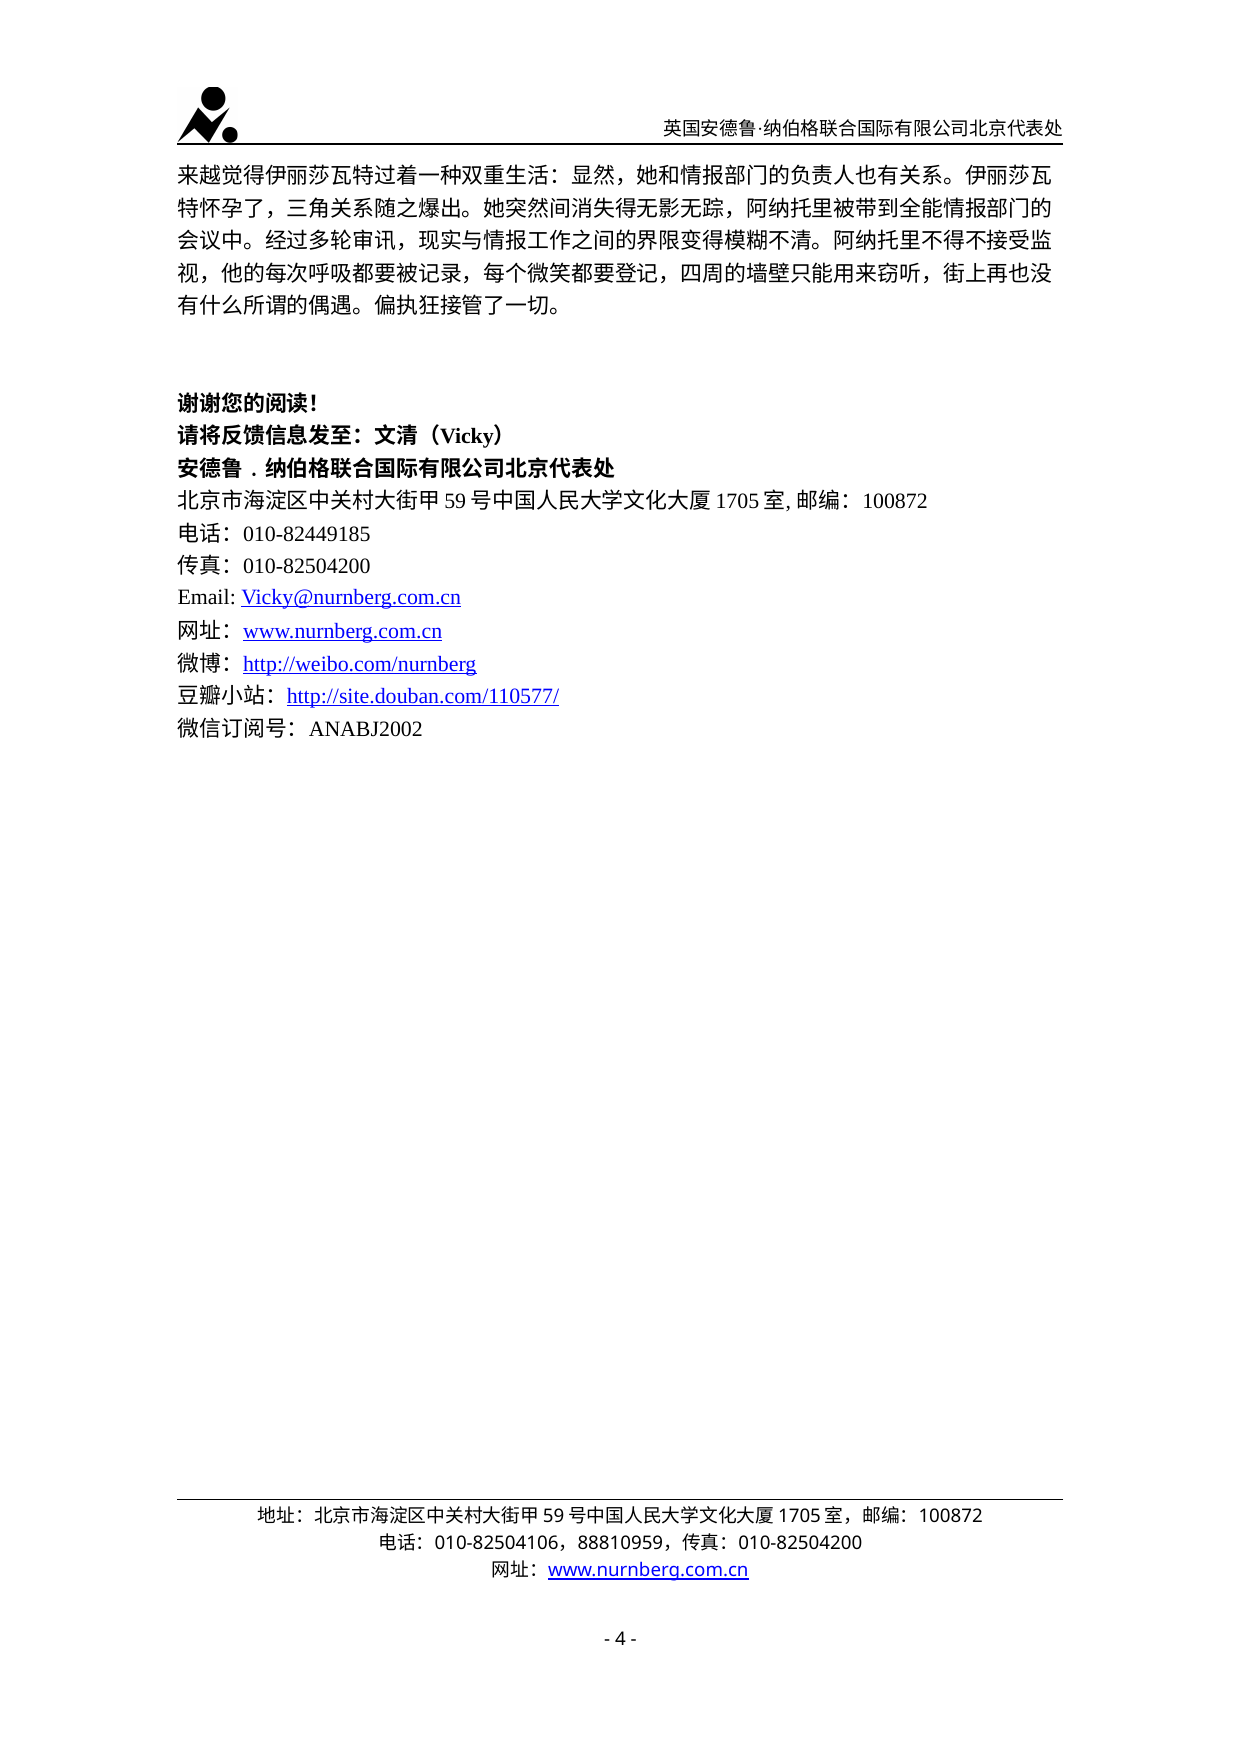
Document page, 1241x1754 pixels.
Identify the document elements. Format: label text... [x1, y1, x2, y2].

text 豆瓣小站：http://site.douban.com/110577/ [177, 678, 1063, 710]
text 请将反馈信息发至：文清（Vicky） [177, 418, 1063, 450]
picture [177, 87, 238, 143]
text 传真：010-82504200 Email: Vicky@nurnberg.com.cn [177, 548, 1063, 613]
text 谢谢您的阅读！ [177, 385, 1063, 418]
text 安德鲁﹒纳伯格联合国际有限公司北京代表处 北京市海淀区中关村大街甲59号中国人民大学文化大厦1705室, 邮编：100872 电话：010-82449185 [177, 450, 1063, 548]
text 微信订阅号：ANABJ2002 [177, 710, 1063, 743]
text 网址：www.nurnberg.com.cn [177, 613, 1063, 645]
text 微博：http://weibo.com/nurnberg [177, 645, 1063, 678]
